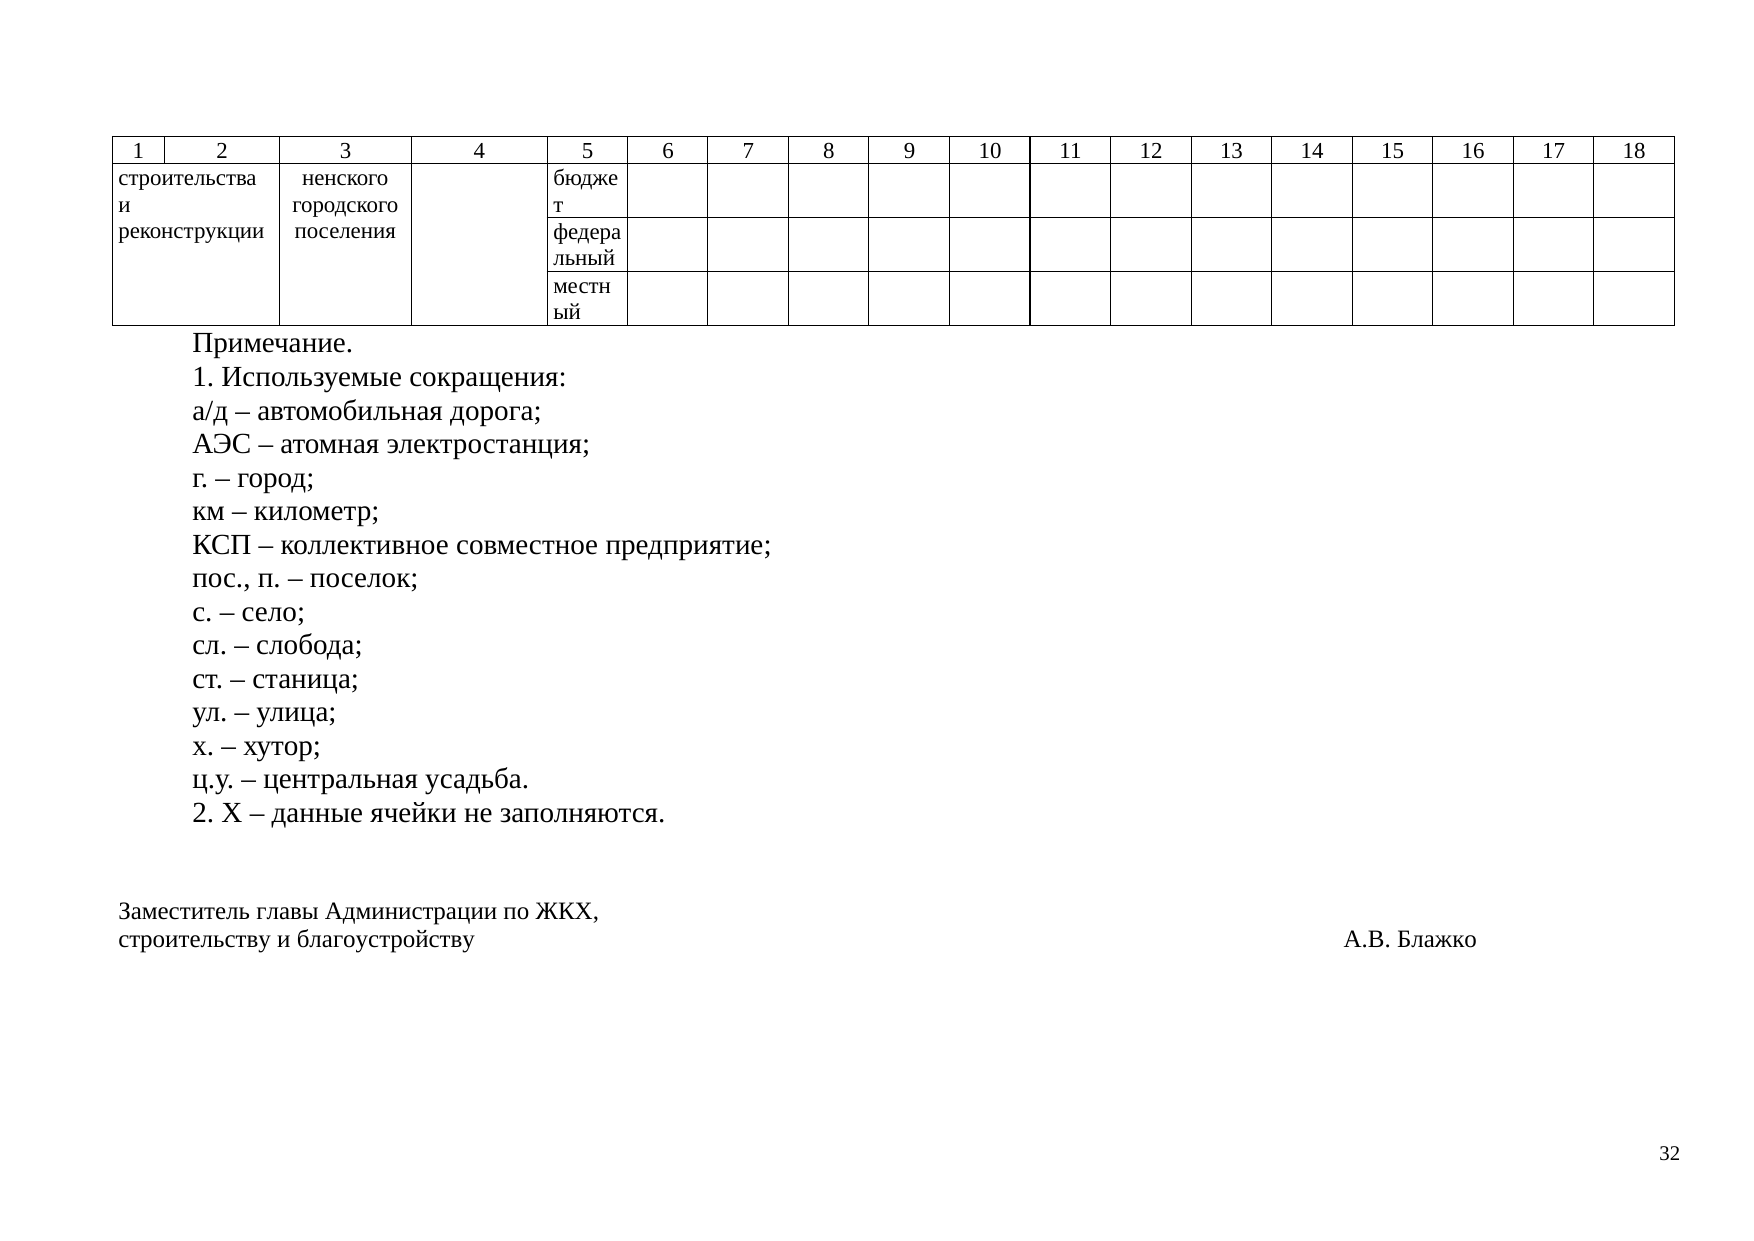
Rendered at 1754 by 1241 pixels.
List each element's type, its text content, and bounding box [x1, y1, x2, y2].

table_cell [1433, 272, 1513, 324]
table_header 15 [1353, 137, 1432, 163]
table_cell [1031, 272, 1110, 324]
table_cell [628, 272, 707, 324]
table_cell [789, 164, 868, 217]
table_cell [950, 218, 1029, 271]
table_cell [1514, 164, 1593, 217]
table_cell [1192, 164, 1271, 217]
text Примечание. [118, 326, 1680, 359]
table_cell [1272, 164, 1352, 217]
table_cell [1594, 218, 1674, 271]
table_cell [1433, 218, 1513, 271]
text Заместитель главы Администрации по ЖКХ, [118, 896, 1680, 924]
text с. – село; [118, 594, 1680, 627]
table_cell [708, 272, 788, 324]
table_cell [1353, 164, 1432, 217]
text 2. Х – данные ячейки не заполняются. [118, 795, 1680, 829]
table_header 7 [708, 137, 788, 163]
table_cell [628, 164, 707, 217]
table_cell [950, 164, 1029, 217]
text г. – город; [118, 460, 1680, 493]
table_cell [789, 218, 868, 271]
text строительству и благоустройству А.В. Блажко [118, 924, 1680, 953]
table_cell [1594, 164, 1674, 217]
table_header 3 [280, 137, 411, 163]
table_header 5 [548, 137, 627, 163]
table_cell [1353, 218, 1432, 271]
table_cell [1111, 272, 1191, 324]
table_cell [789, 272, 868, 324]
table_cell [869, 272, 949, 324]
table_cell [869, 218, 949, 271]
table_header 2 [165, 137, 279, 163]
table_header 9 [869, 137, 949, 163]
text АЭС – атомная электростанция; [118, 426, 1680, 460]
table_header 11 [1031, 137, 1110, 163]
text ул. – улица; [118, 694, 1680, 728]
table_header 10 [950, 137, 1029, 163]
table_header 18 [1594, 137, 1674, 163]
table_cell [1192, 272, 1271, 324]
table_header 6 [628, 137, 707, 163]
table_header 16 [1433, 137, 1513, 163]
table_cell [1111, 218, 1191, 271]
table_header 4 [412, 137, 547, 163]
table_cell [1594, 272, 1674, 324]
text 1. Используемые сокращения: [118, 359, 1680, 393]
text х. – хутор; [118, 728, 1680, 762]
table_cell [1433, 164, 1513, 217]
table_cell [869, 164, 949, 217]
table_cell [1192, 218, 1271, 271]
table_cell [708, 164, 788, 217]
table_cell [1514, 272, 1593, 324]
table_header 13 [1192, 137, 1271, 163]
text пос., п. – поселок; [118, 560, 1680, 594]
table_header 17 [1514, 137, 1593, 163]
table_cell [1111, 164, 1191, 217]
table_cell [1031, 164, 1110, 217]
table_cell местный [548, 272, 627, 324]
table_header 12 [1111, 137, 1191, 163]
text ц.у. – центральная усадьба. [118, 762, 1680, 795]
text КСП – коллективное совместное предприятие; [118, 527, 1680, 560]
text сл. – слобода; [118, 627, 1680, 661]
table_cell [1514, 218, 1593, 271]
table_header 14 [1272, 137, 1352, 163]
table_header 1 [113, 137, 164, 163]
table_cell федеральный [548, 218, 627, 271]
table_cell [1353, 272, 1432, 324]
table_cell областной бюджет [548, 164, 627, 217]
table_cell [708, 218, 788, 271]
text км – километр; [118, 493, 1680, 527]
text а/д – автомобильная дорога; [118, 393, 1680, 426]
table_cell [628, 218, 707, 271]
table_cell [950, 272, 1029, 324]
table_cell [1272, 218, 1352, 271]
table_header 8 [789, 137, 868, 163]
table_cell [1031, 218, 1110, 271]
table_cell [1272, 272, 1352, 324]
text ст. – станица; [118, 661, 1680, 694]
